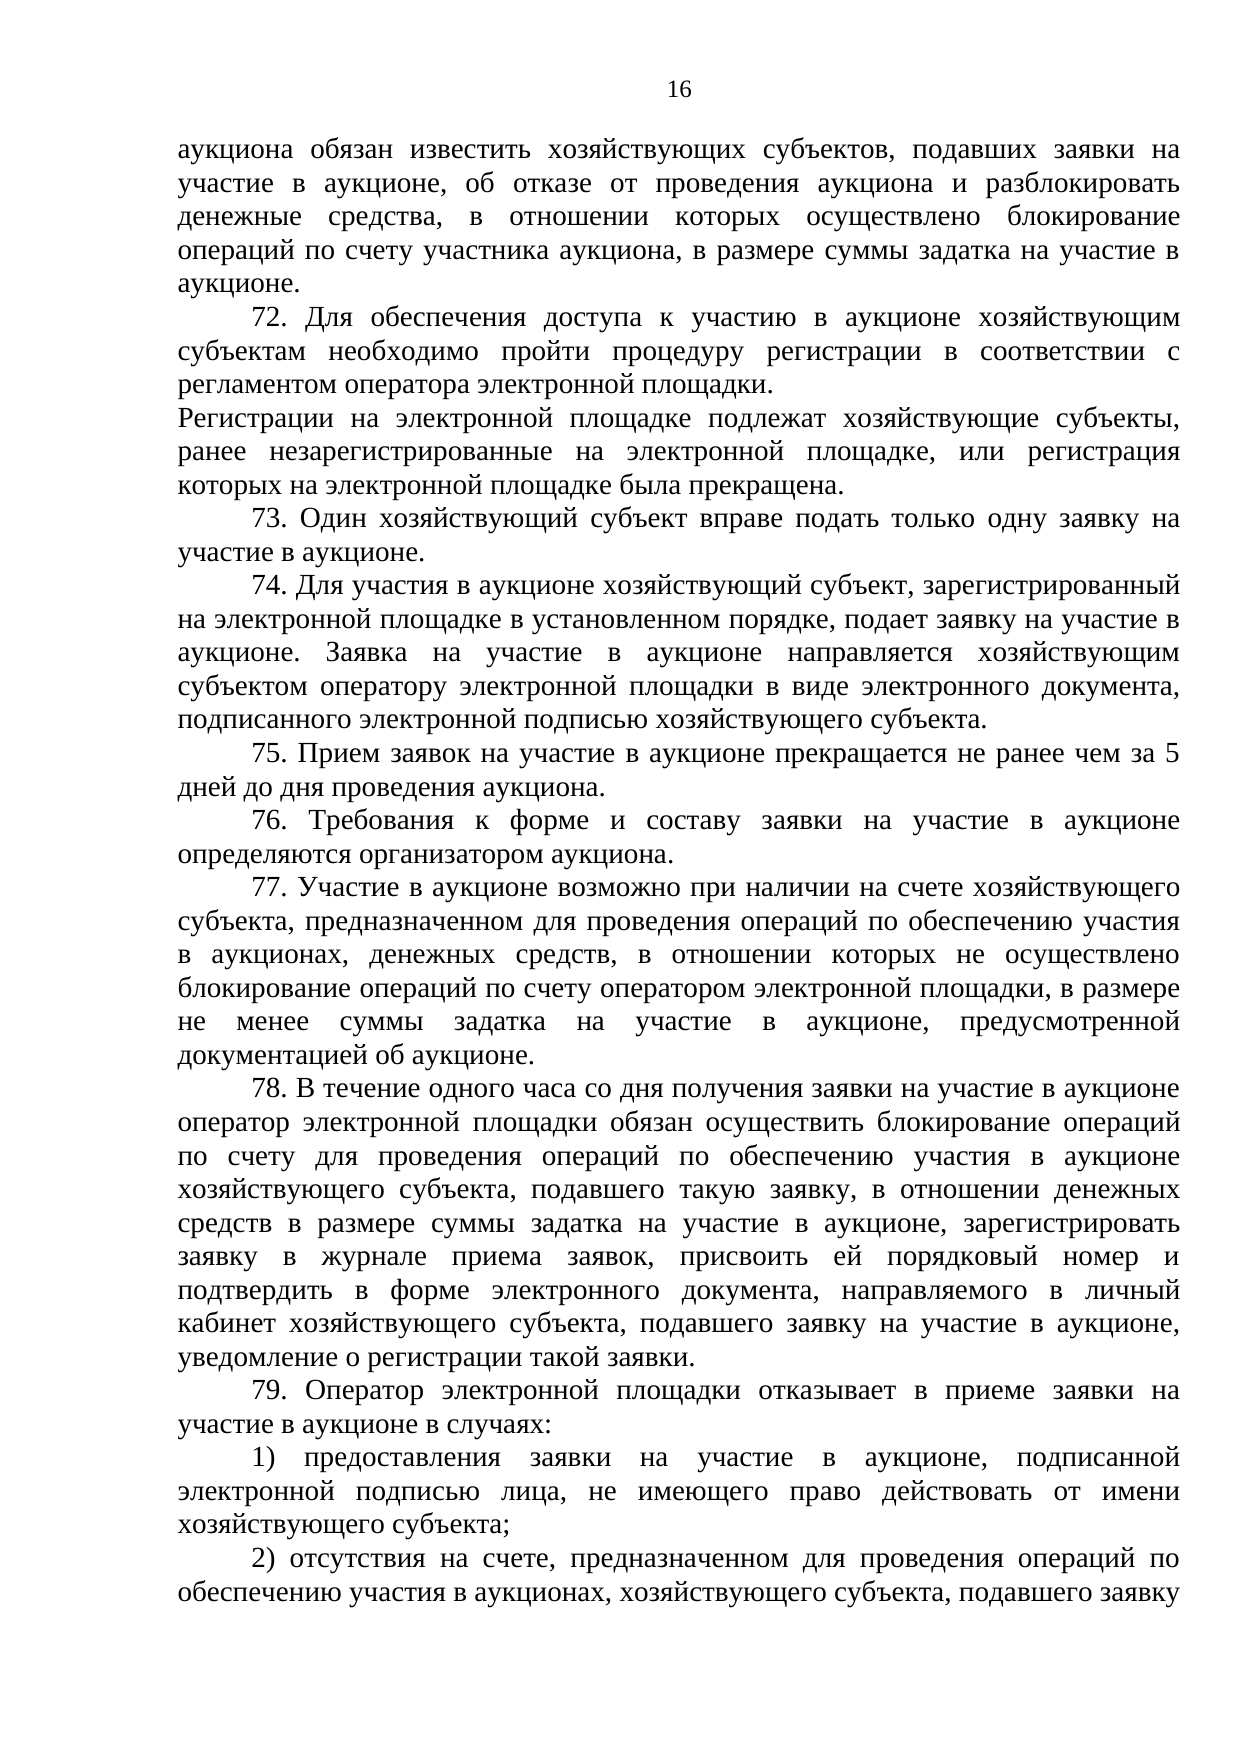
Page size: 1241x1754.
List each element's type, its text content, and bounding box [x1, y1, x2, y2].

text 1) предоставления заявки на участие в аукционе, подписанной электронной подписью лица, не имеющего право действовать от имени хозяйствующего субъекта; [177, 1439, 1181, 1540]
text 76. Требования к форме и составу заявки на участие в аукционе определяются организатором аукциона. [177, 802, 1181, 869]
text 79. Оператор электронной площадки отказывает в приеме заявки на участие в аукционе в случаях: [177, 1372, 1181, 1439]
text 78. В течение одного часа со дня получения заявки на участие в аукционе оператор электронной площадки обязан осуществить блокирование операций по счету для проведения операций по обеспечению участия в аукционе хозяйствующего субъекта, подавшего такую заявку, в отношении денежных средств в размере суммы задатка на участие в аукционе, зарегистрировать заявку в журнале приема заявок, присвоить ей порядковый номер и подтвердить в форме электронного документа, направляемого в личный кабинет хозяйствующего субъекта, подавшего заявку на участие в аукционе, уведомление о регистрации такой заявки. [177, 1071, 1181, 1372]
text 74. Для участия в аукционе хозяйствующий субъект, зарегистрированный на электронной площадке в установленном порядке, подает заявку на участие в аукционе. Заявка на участие в аукционе направляется хозяйствующим субъектом оператору электронной площадки в виде электронного документа, подписанного электронной подписью хозяйствующего субъекта. [177, 567, 1181, 735]
text Регистрации на электронной площадке подлежат хозяйствующие субъекты, ранее незарегистрированные на электронной площадке, или регистрация которых на электронной площадке была прекращена. [177, 400, 1181, 500]
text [177, 1540, 1181, 1607]
text 72. Для обеспечения доступа к участию в аукционе хозяйствующим субъектам необходимо пройти процедуру регистрации в соответствии с регламентом оператора электронной площадки. [177, 299, 1181, 400]
text 75. Прием заявок на участие в аукционе прекращается не ранее чем за 5 дней до дня проведения аукциона. [177, 735, 1181, 802]
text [177, 131, 1181, 299]
text 77. Участие в аукционе возможно при наличии на счете хозяйствующего субъекта, предназначенном для проведения операций по обеспечению участия в аукционах, денежных средств, в отношении которых не осуществлено блокирование операций по счету оператором электронной площадки, в размере не менее суммы задатка на участие в аукционе, предусмотренной документацией об аукционе. [177, 869, 1181, 1071]
text 73. Один хозяйствующий субъект вправе подать только одну заявку на участие в аукционе. [177, 500, 1181, 567]
